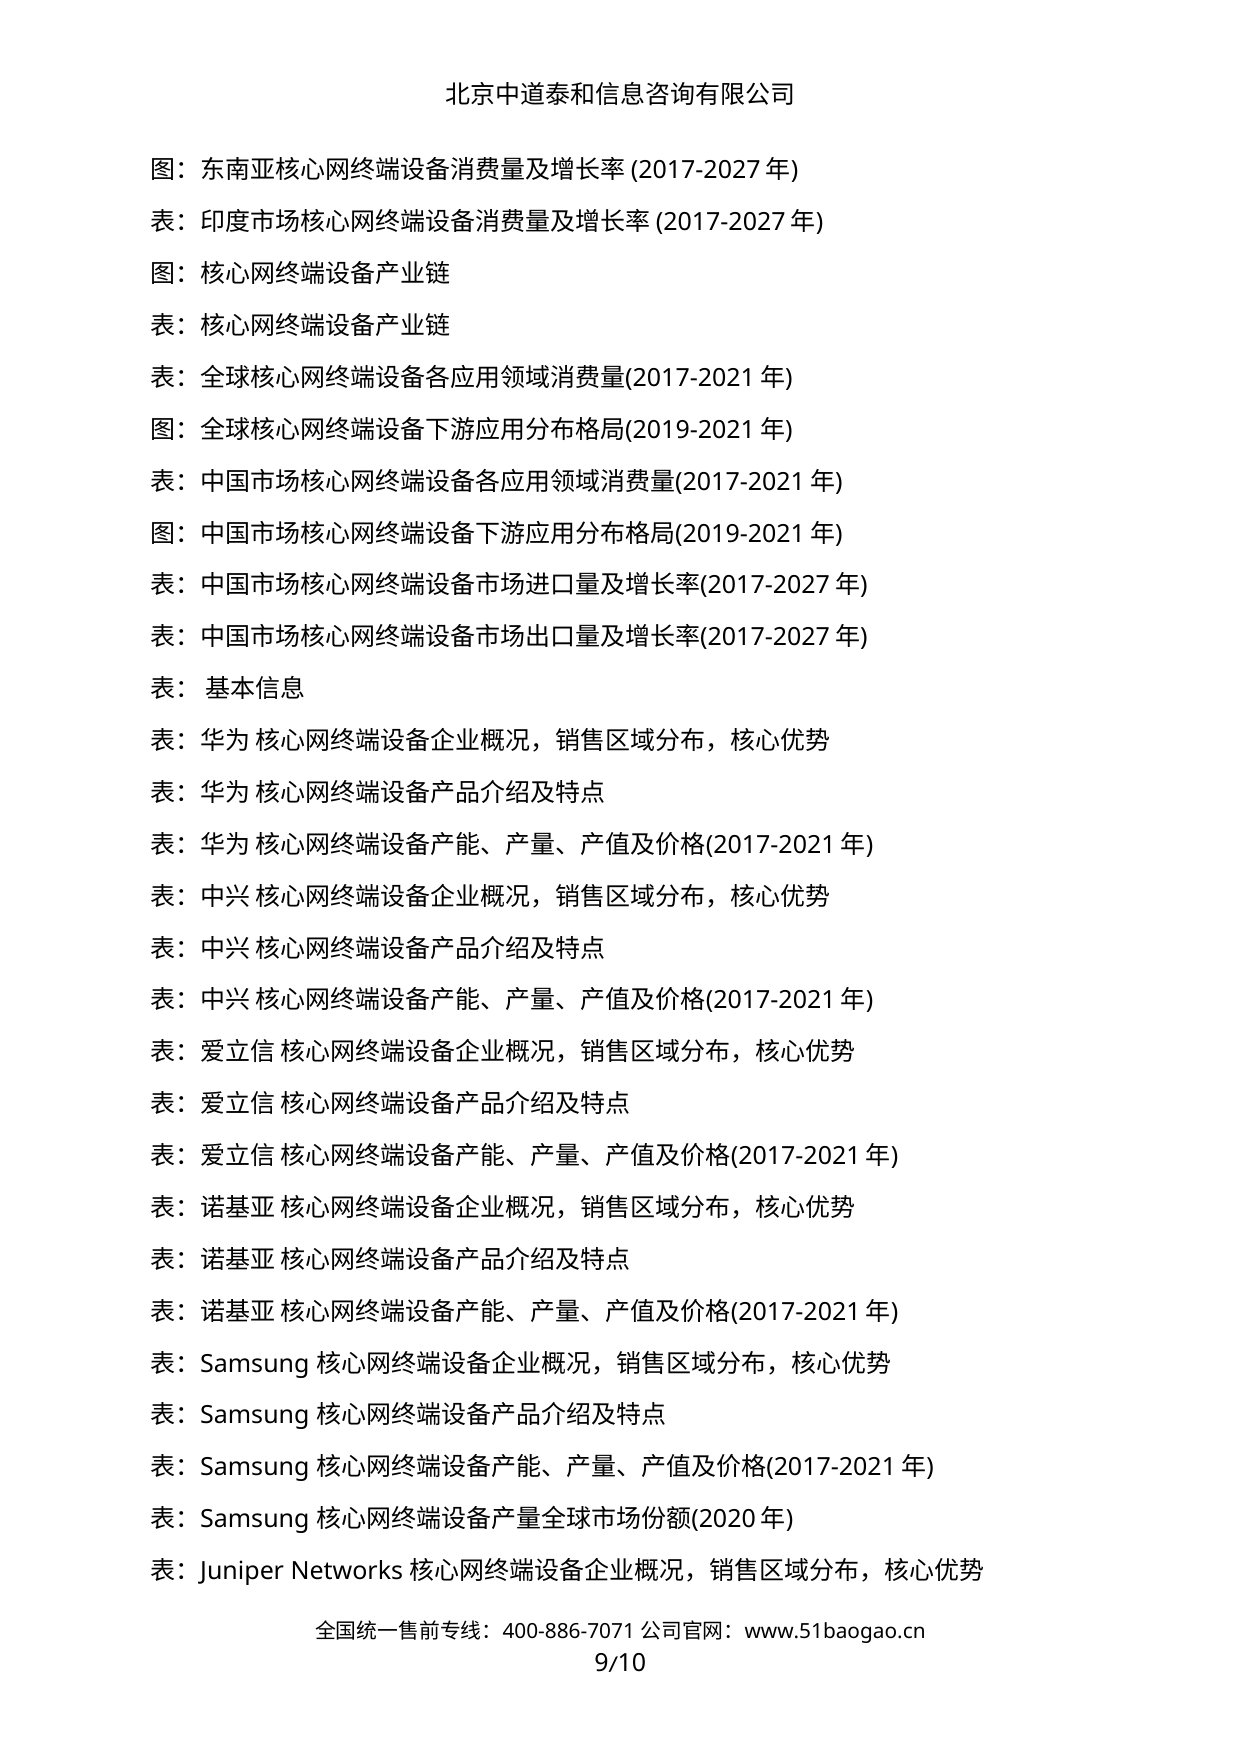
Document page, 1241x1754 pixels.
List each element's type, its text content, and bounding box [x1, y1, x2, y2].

text 表：中国市场核心网终端设备市场出口量及增长率(2017-2027年) [150, 617, 1090, 653]
text 表：全球核心网终端设备各应用领域消费量(2017-2021年) [150, 357, 1090, 394]
text 表：诺基亚 核心网终端设备产能、产量、产值及价格(2017-2021年) [150, 1291, 1090, 1327]
text 表：爱立信 核心网终端设备企业概况，销售区域分布，核心优势 [150, 1032, 1090, 1068]
text 图：全球核心网终端设备下游应用分布格局(2019-2021年) [150, 409, 1090, 446]
text 表：中兴 核心网终端设备产品介绍及特点 [150, 928, 1090, 964]
text 表：Samsung 核心网终端设备产能、产量、产值及价格(2017-2021年) [150, 1447, 1090, 1483]
text 表：华为 核心网终端设备企业概况，销售区域分布，核心优势 [150, 721, 1090, 757]
text 表：中兴 核心网终端设备企业概况，销售区域分布，核心优势 [150, 876, 1090, 912]
text 表：核心网终端设备产业链 [150, 306, 1090, 342]
text 表：中国市场核心网终端设备各应用领域消费量(2017-2021年) [150, 461, 1090, 497]
text 表：印度市场核心网终端设备消费量及增长率 (2017-2027年) [150, 202, 1090, 238]
text 表：Juniper Networks 核心网终端设备企业概况，销售区域分布，核心优势 [150, 1551, 1090, 1587]
text 表：Samsung 核心网终端设备企业概况，销售区域分布，核心优势 [150, 1343, 1090, 1379]
text 表：中国市场核心网终端设备市场进口量及增长率(2017-2027年) [150, 565, 1090, 601]
text 表：Samsung 核心网终端设备产品介绍及特点 [150, 1395, 1090, 1431]
text 表：诺基亚 核心网终端设备产品介绍及特点 [150, 1239, 1090, 1276]
text 表：爱立信 核心网终端设备产品介绍及特点 [150, 1084, 1090, 1120]
text 表：华为 核心网终端设备产品介绍及特点 [150, 772, 1090, 809]
text 表： 基本信息 [150, 669, 1090, 705]
text 表：爱立信 核心网终端设备产能、产量、产值及价格(2017-2021年) [150, 1136, 1090, 1172]
text 表：诺基亚 核心网终端设备企业概况，销售区域分布，核心优势 [150, 1187, 1090, 1224]
text 表：华为 核心网终端设备产能、产量、产值及价格(2017-2021年) [150, 824, 1090, 861]
text 表：中兴 核心网终端设备产能、产量、产值及价格(2017-2021年) [150, 980, 1090, 1016]
text 图：核心网终端设备产业链 [150, 254, 1090, 290]
text 图：东南亚核心网终端设备消费量及增长率 (2017-2027年) [150, 150, 1090, 186]
text 图：中国市场核心网终端设备下游应用分布格局(2019-2021年) [150, 513, 1090, 549]
text 表：Samsung 核心网终端设备产量全球市场份额(2020年) [150, 1499, 1090, 1535]
